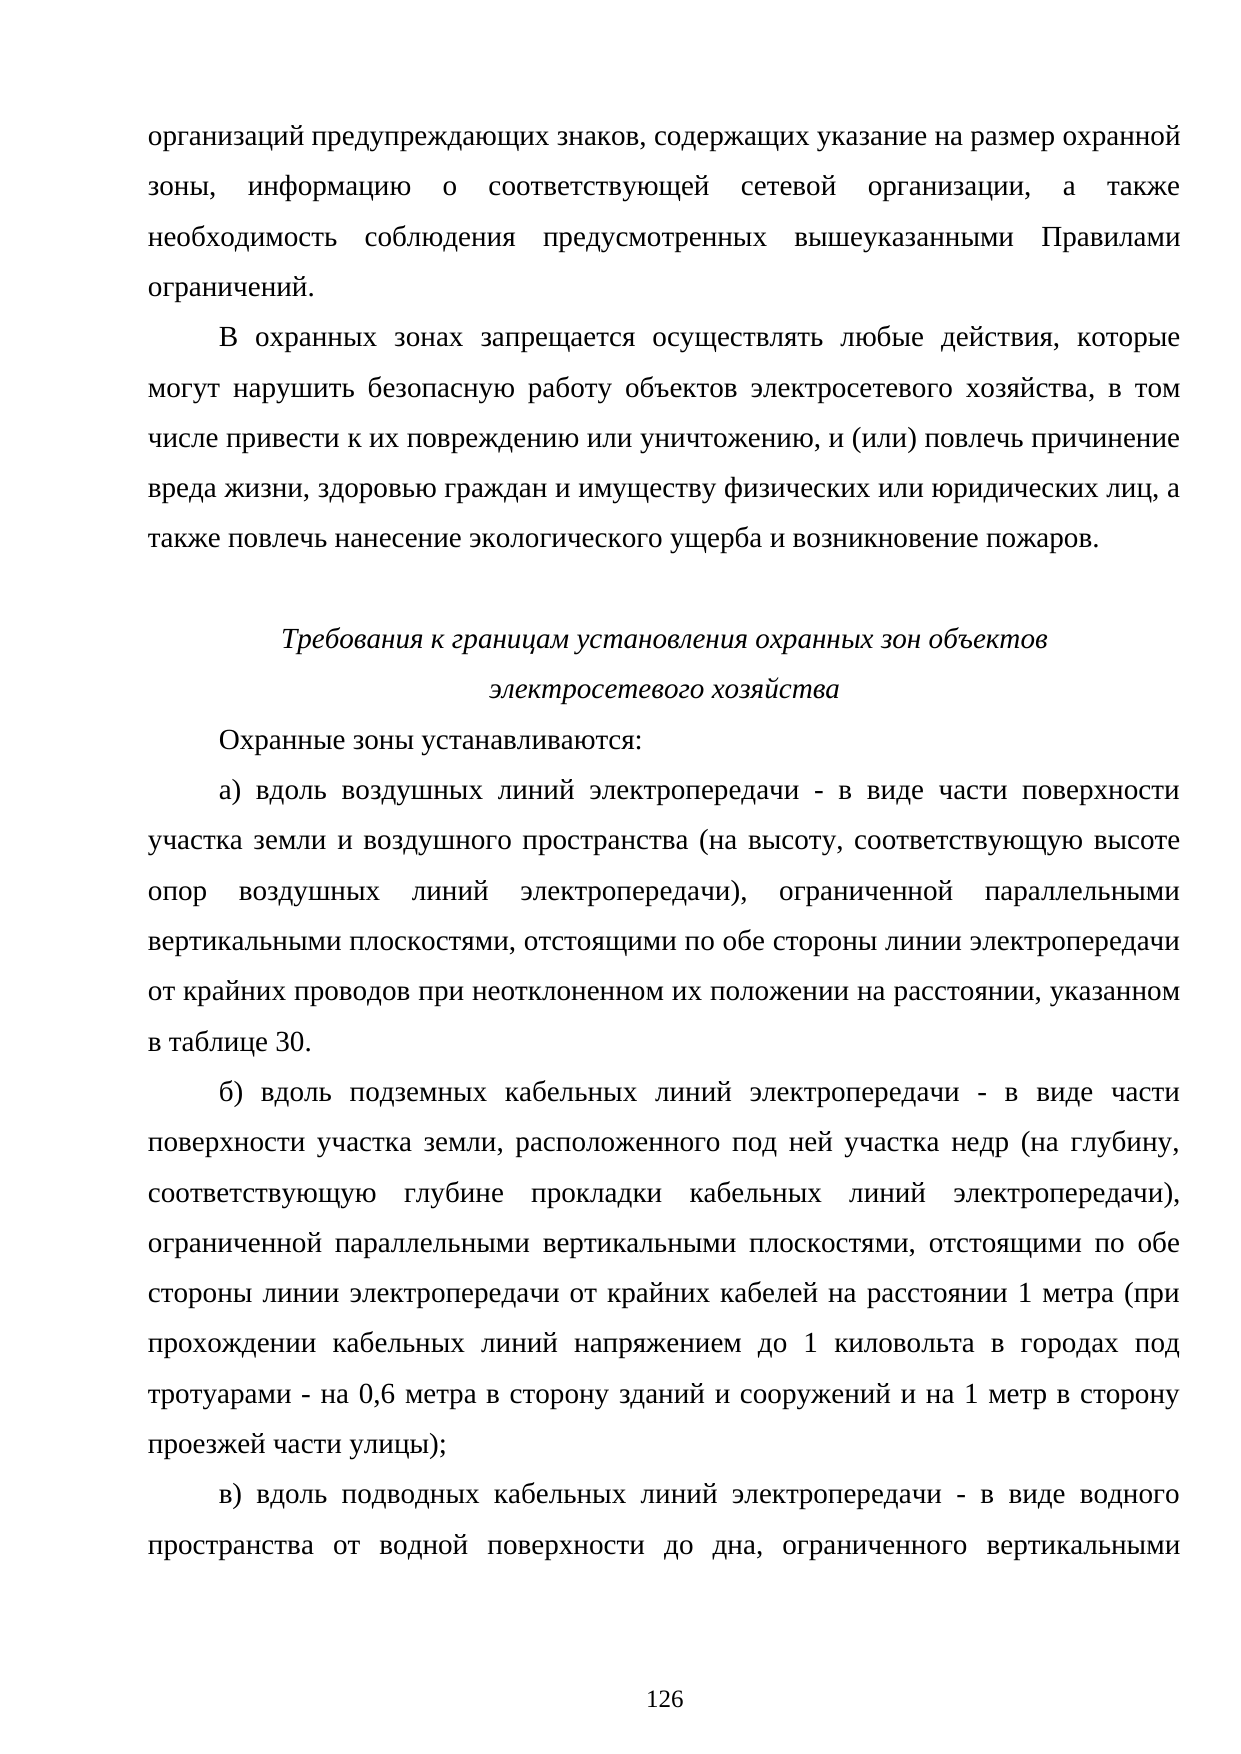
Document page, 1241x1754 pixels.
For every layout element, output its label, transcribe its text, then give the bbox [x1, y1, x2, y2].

text В охранных зонах запрещается осуществлять любые действия, которые могут нарушить безопасную работу объектов электросетевого хозяйства, в том числе привести к их повреждению или уничтожению, и (или) повлечь причинение вреда жизни, здоровью граждан и имуществу физических или юридических лиц, а также повлечь нанесение экологического ущерба и возникновение пожаров. [148, 319, 1181, 554]
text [148, 1477, 1181, 1560]
text электросетевого хозяйства [148, 672, 1181, 705]
text а) вдоль воздушных линий электропередачи - в виде части поверхности участка земли и воздушного пространства (на высоту, соответствующую высоте опор воздушных линий электропередачи), ограниченной параллельными вертикальными плоскостями, отстоящими по обе стороны линии электропередачи от крайних проводов при неотклоненном их положении на расстоянии, указанном в таблице 30. [148, 772, 1181, 1057]
text б) вдоль подземных кабельных линий электропередачи - в виде части поверхности участка земли, расположенного под ней участка недр (на глубину, соответствующую глубине прокладки кабельных линий электропередачи), ограниченной параллельными вертикальными плоскостями, отстоящими по обе стороны линии электропередачи от крайних кабелей на расстоянии 1 метра (при прохождении кабельных линий напряжением до 1 киловольта в городах под тротуарами - на 0,6 метра в сторону зданий и сооружений и на 1 метр в сторону проезжей части улицы); [148, 1074, 1181, 1460]
text Охранные зоны устанавливаются: [148, 722, 1181, 755]
text Требования к границам установления охранных зон объектов [148, 621, 1181, 655]
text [148, 118, 1181, 303]
